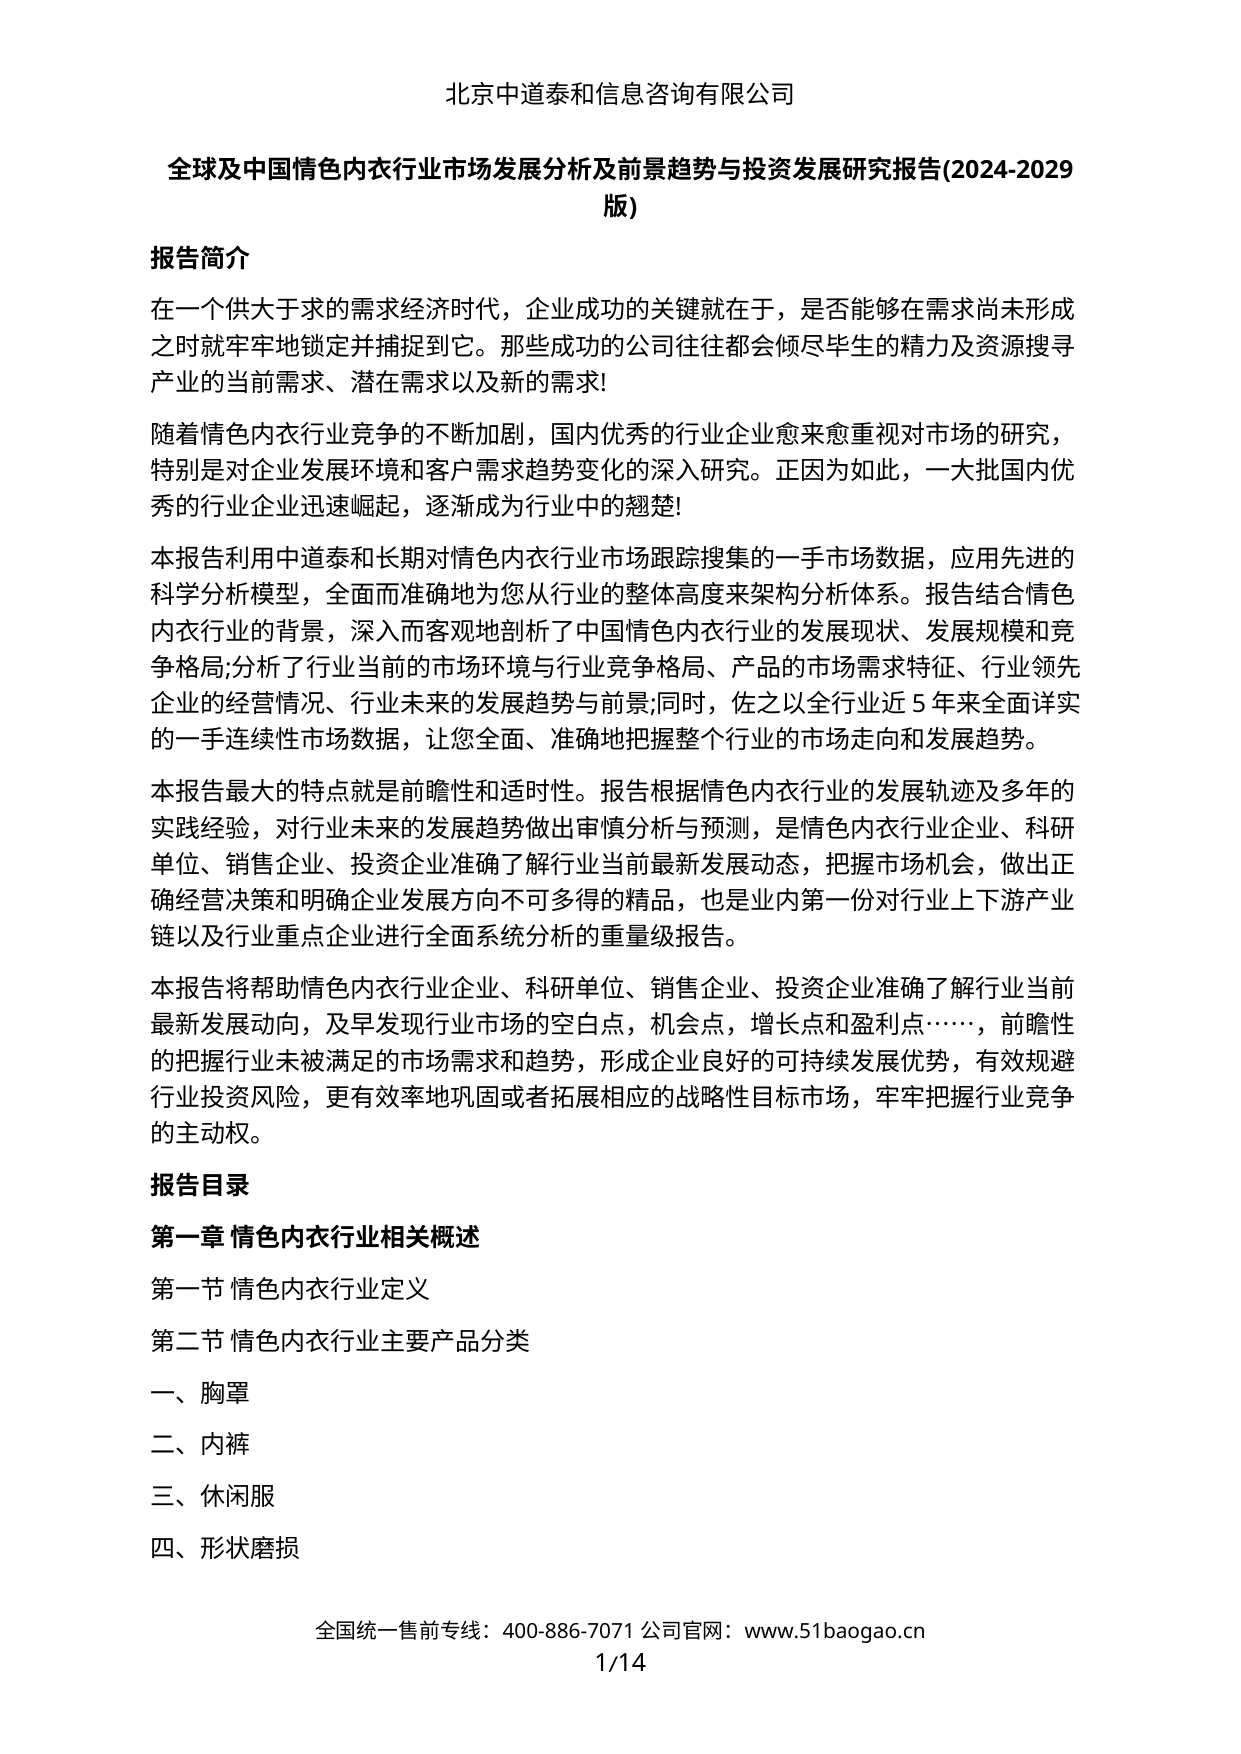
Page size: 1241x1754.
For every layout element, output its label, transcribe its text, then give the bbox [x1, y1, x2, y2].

text 本报告利用中道泰和长期对情色内衣行业市场跟踪搜集的一手市场数据，应用先进的科学分析模型，全面而准确地为您从行业的整体高度来架构分析体系。报告结合情色内衣行业的背景，深入而客观地剖析了中国情色内衣行业的发展现状、发展规模和竞争格局;分析了行业当前的市场环境与行业竞争格局、产品的市场需求特征、行业领先企业的经营情况、行业未来的发展趋势与前景;同时，佐之以全行业近5年来全面详实的一手连续性市场数据，让您全面、准确地把握整个行业的市场走向和发展趋势。 [150, 539, 1090, 756]
text 全球及中国情色内衣行业市场发展分析及前景趋势与投资发展研究报告(2024-2029版) [150, 150, 1090, 222]
text 一、胸罩 [150, 1373, 1090, 1409]
text 本报告将帮助情色内衣行业企业、科研单位、销售企业、投资企业准确了解行业当前最新发展动向，及早发现行业市场的空白点，机会点，增长点和盈利点……，前瞻性的把握行业未被满足的市场需求和趋势，形成企业良好的可持续发展优势，有效规避行业投资风险，更有效率地巩固或者拓展相应的战略性目标市场，牢牢把握行业竞争的主动权。 [150, 969, 1090, 1150]
text 第一章 情色内衣行业相关概述 [150, 1217, 1090, 1254]
text 本报告最大的特点就是前瞻性和适时性。报告根据情色内衣行业的发展轨迹及多年的实践经验，对行业未来的发展趋势做出审慎分析与预测，是情色内衣行业企业、科研单位、销售企业、投资企业准确了解行业当前最新发展动态，把握市场机会，做出正确经营决策和明确企业发展方向不可多得的精品，也是业内第一份对行业上下游产业链以及行业重点企业进行全面系统分析的重量级报告。 [150, 772, 1090, 953]
text 报告目录 [150, 1166, 1090, 1202]
text 第一节 情色内衣行业定义 [150, 1269, 1090, 1306]
text 四、形状磨损 [150, 1529, 1090, 1565]
text 三、休闲服 [150, 1477, 1090, 1513]
text 报告简介 [150, 238, 1090, 274]
text 第二节 情色内衣行业主要产品分类 [150, 1321, 1090, 1357]
text 二、内裤 [150, 1425, 1090, 1461]
text 在一个供大于求的需求经济时代，企业成功的关键就在于，是否能够在需求尚未形成之时就牢牢地锁定并捕捉到它。那些成功的公司往往都会倾尽毕生的精力及资源搜寻产业的当前需求、潜在需求以及新的需求! [150, 290, 1090, 399]
text 随着情色内衣行业竞争的不断加剧，国内优秀的行业企业愈来愈重视对市场的研究，特别是对企业发展环境和客户需求趋势变化的深入研究。正因为如此，一大批国内优秀的行业企业迅速崛起，逐渐成为行业中的翘楚! [150, 414, 1090, 523]
